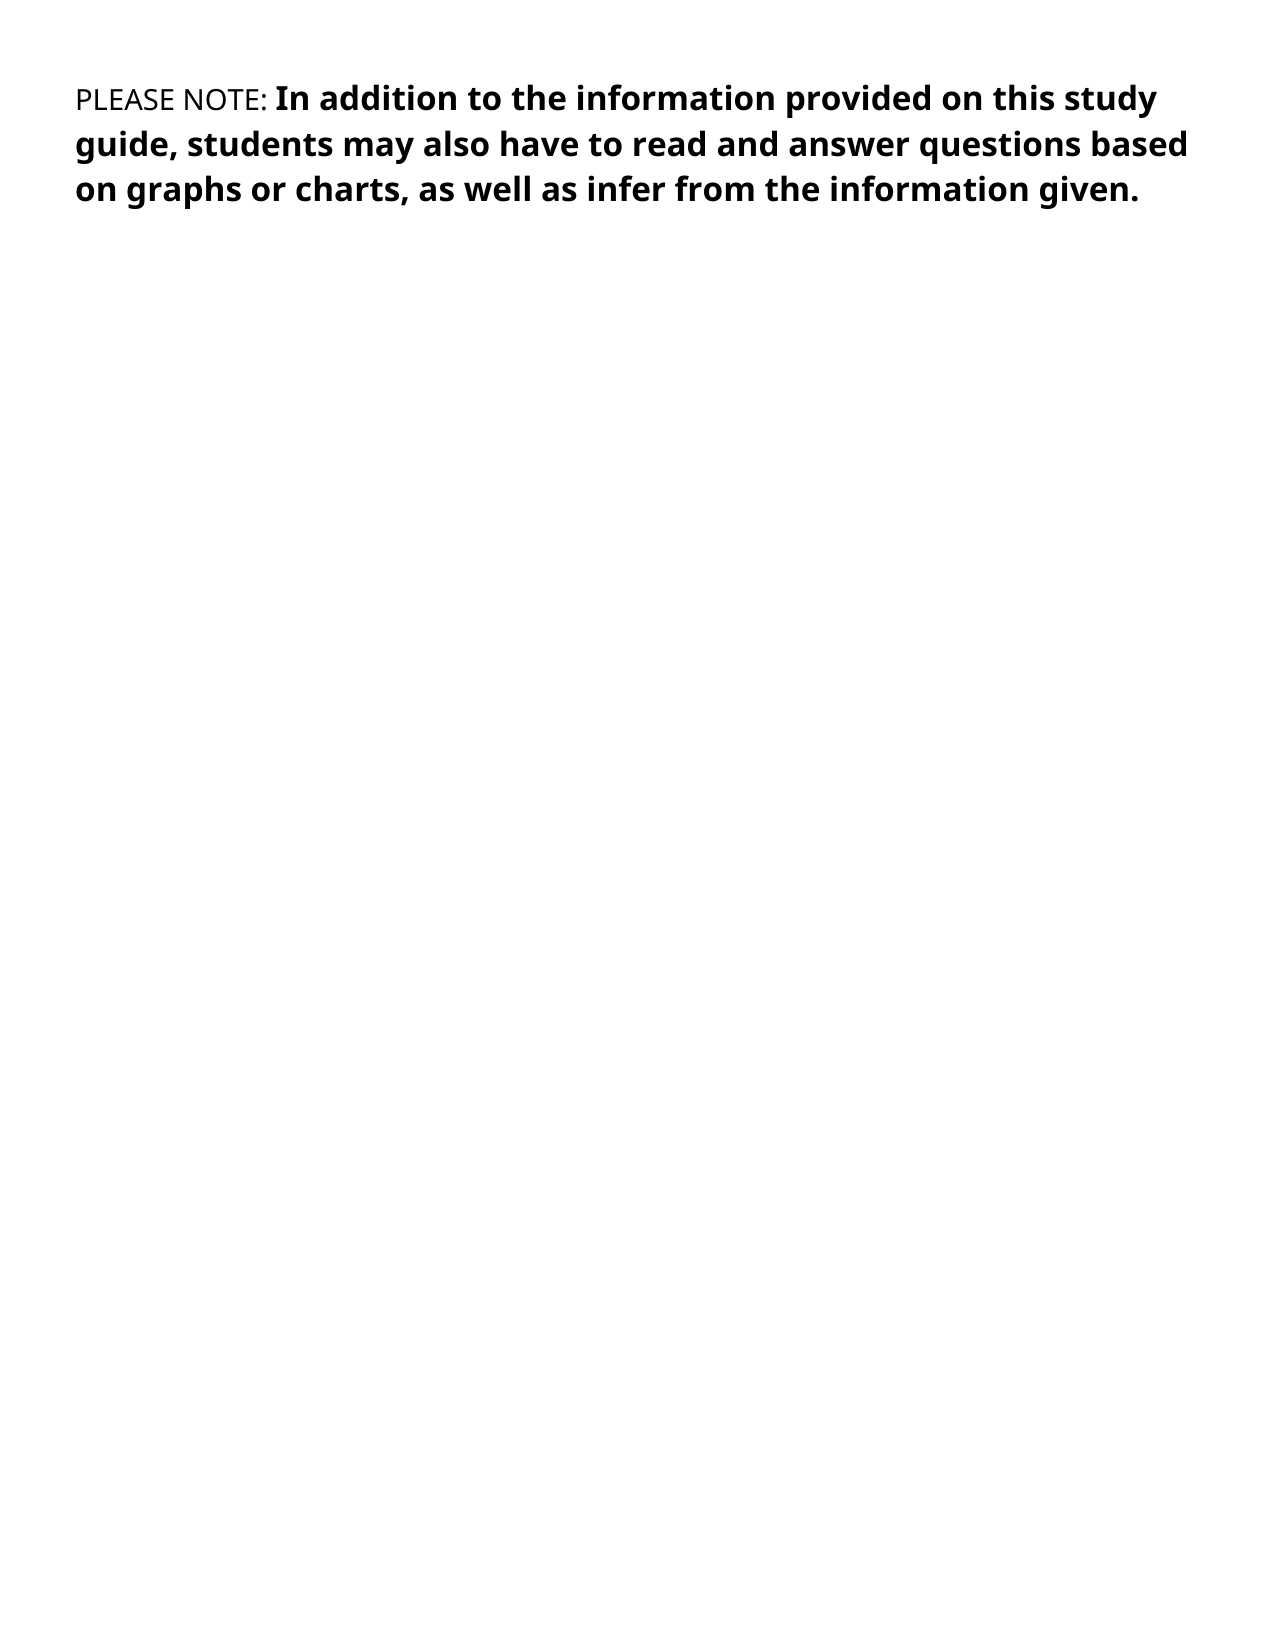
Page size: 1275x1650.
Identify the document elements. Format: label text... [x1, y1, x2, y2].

text PLEASE NOTE: In addition to the information provided on this study guide, students may also have to read and answer questions based on graphs or charts, as well as infer from the information given. [75, 75, 1200, 211]
